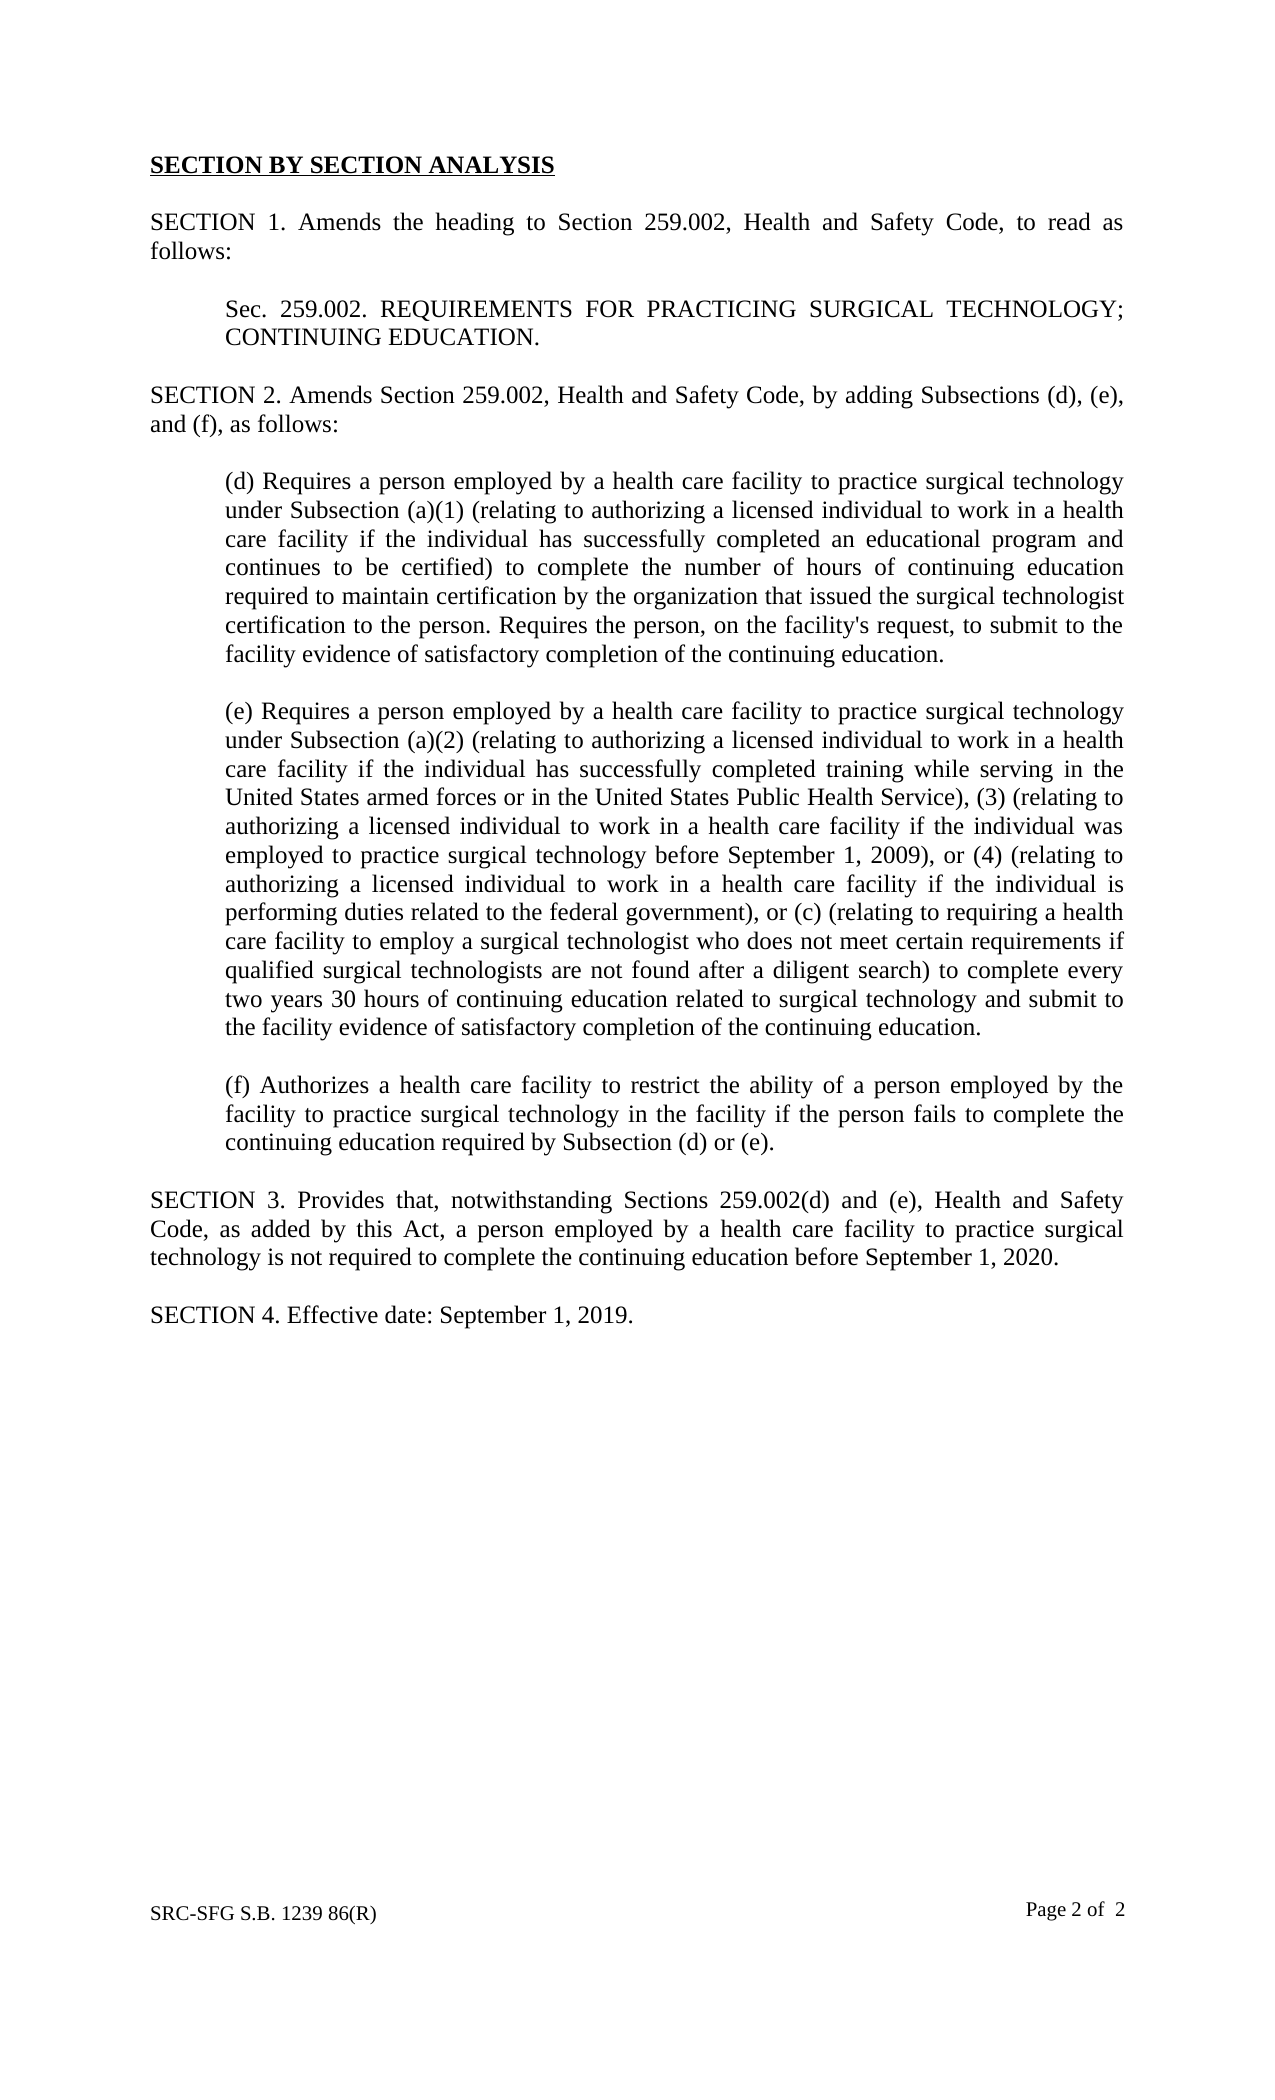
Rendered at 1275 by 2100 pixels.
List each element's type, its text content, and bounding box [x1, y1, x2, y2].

text SECTION 3. Provides that, notwithstanding Sections 259.002(d) and (e), Health and Safety Code, as added by this Act, a person employed by a health care facility to practice surgical technology is not required to complete the continuing education before September 1, 2020. [150, 1185, 1125, 1271]
text (d) Requires a person employed by a health care facility to practice surgical technology under Subsection (a)(1) (relating to authorizing a licensed individual to work in a health care facility if the individual has successfully completed an educational program and continues to be certified) to complete the number of hours of continuing education required to maintain certification by the organization that issued the surgical technologist certification to the person. Requires the person, on the facility's request, to submit to the facility evidence of satisfactory completion of the continuing education. [225, 466, 1125, 667]
text SECTION 4. Effective date: September 1, 2019. [150, 1300, 1125, 1329]
text SECTION 2. Amends Section 259.002, Health and Safety Code, by adding Subsections (d), (e), and (f), as follows: [150, 380, 1125, 437]
text (e) Requires a person employed by a health care facility to practice surgical technology under Subsection (a)(2) (relating to authorizing a licensed individual to work in a health care facility if the individual has successfully completed training while serving in the United States armed forces or in the United States Public Health Service), (3) (relating to authorizing a licensed individual to work in a health care facility if the individual was employed to practice surgical technology before September 1, 2009), or (4) (relating to authorizing a licensed individual to work in a health care facility if the individual is performing duties related to the federal government), or (c) (relating to requiring a health care facility to employ a surgical technologist who does not meet certain requirements if qualified surgical technologists are not found after a diligent search) to complete every two years 30 hours of continuing education related to surgical technology and submit to the facility evidence of satisfactory completion of the continuing education. [225, 696, 1125, 1041]
text SECTION 1. Amends the heading to Section 259.002, Health and Safety Code, to read as follows: [150, 207, 1125, 265]
text (f) Authorizes a health care facility to restrict the ability of a person employed by the facility to practice surgical technology in the facility if the person fails to complete the continuing education required by Subsection (d) or (e). [225, 1070, 1125, 1156]
text Sec. 259.002. REQUIREMENTS FOR PRACTICING SURGICAL TECHNOLOGY; CONTINUING EDUCATION. [225, 294, 1125, 351]
